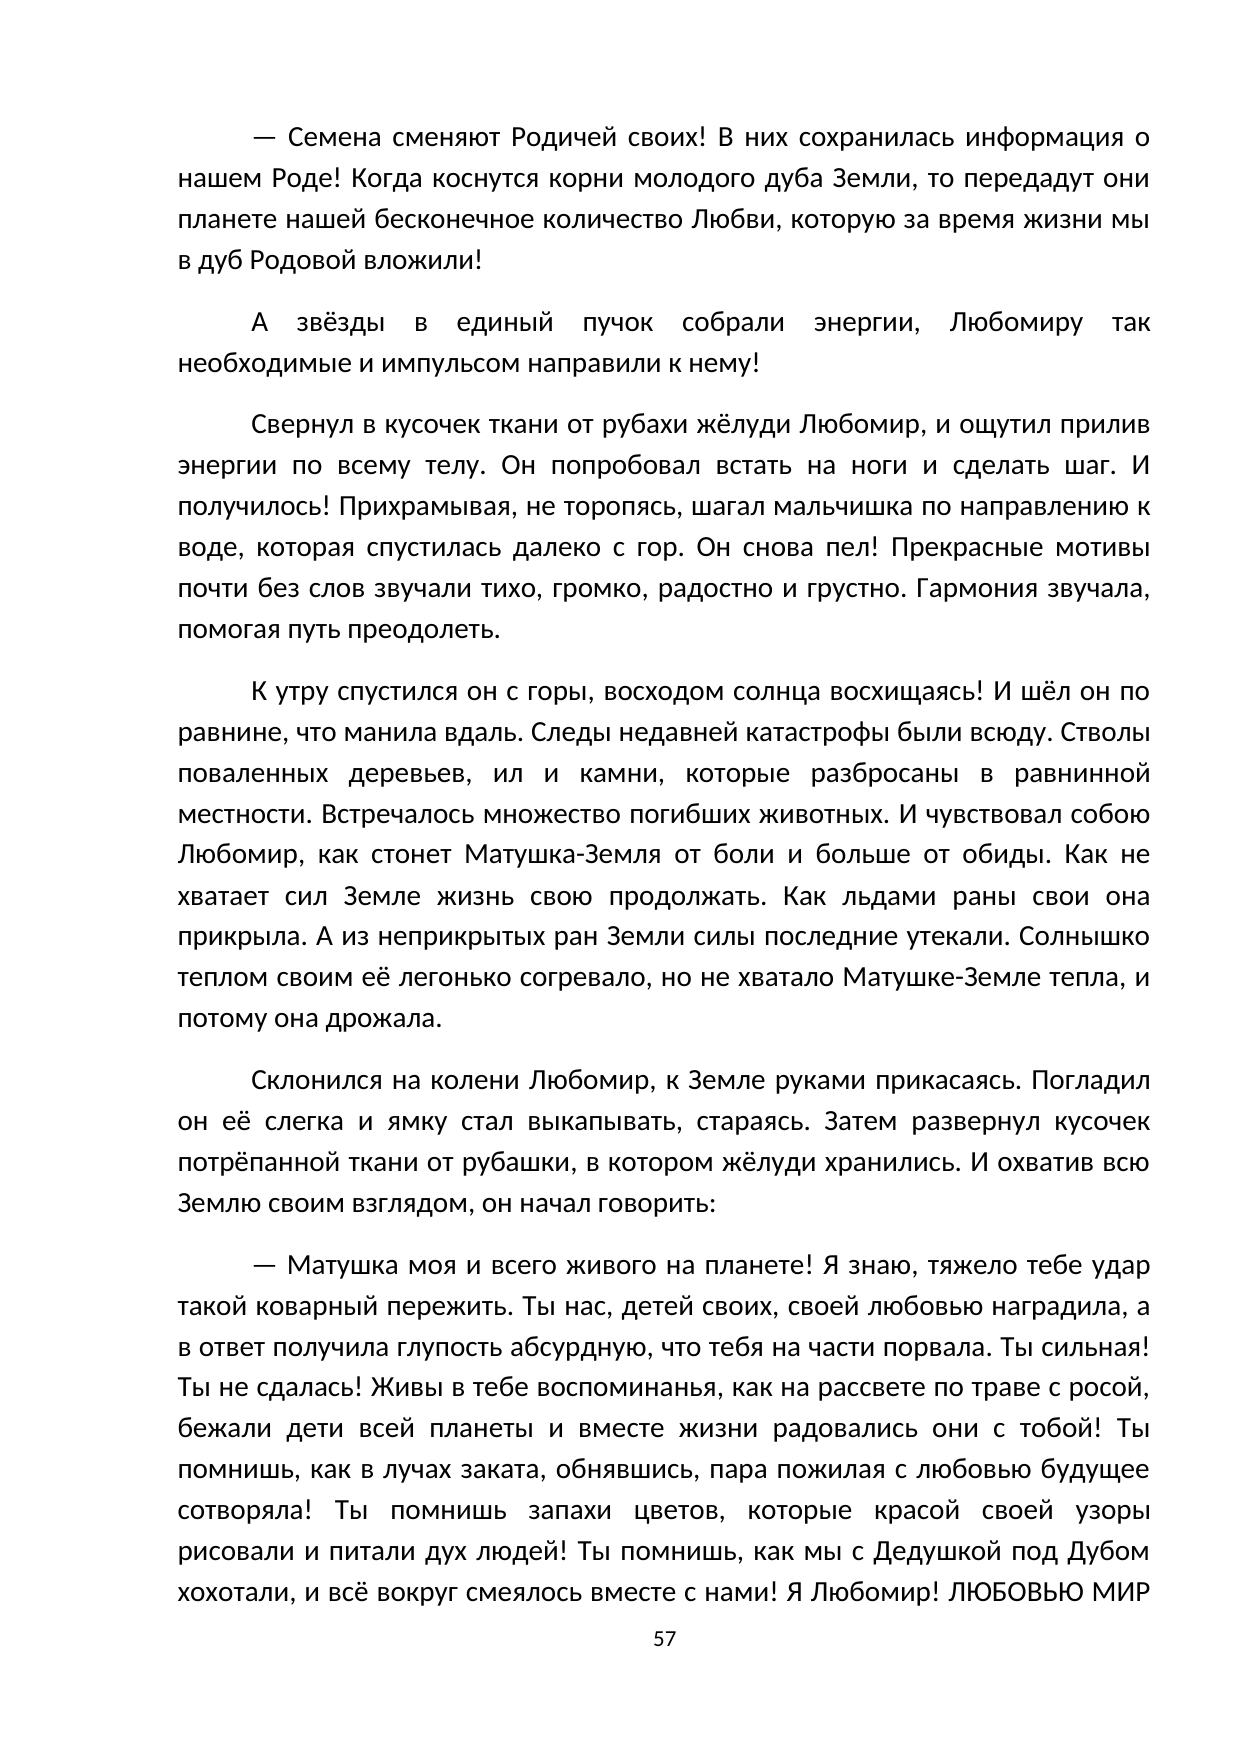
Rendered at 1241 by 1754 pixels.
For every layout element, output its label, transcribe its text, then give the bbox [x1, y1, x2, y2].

text А звёзды в единый пучок собрали энергии, Любомиру так необходимые и импульсом направили к нему! [177, 303, 1152, 379]
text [177, 1246, 1152, 1609]
text К утру спустился он с горы, восходом солнца восхищаясь! И шёл он по равнине, что манила вдаль. Следы недавней катастрофы были всюду. Стволы поваленных деревьев, ил и камни, которые разбросаны в равнинной местности. Встречалось множество погибших животных. И чувствовал собою Любомир, как стонет Матушка-Земля от боли и больше от обиды. Как не хватает сил Земле жизнь свою продолжать. Как льдами раны свои она прикрыла. А из неприкрытых ран Земли силы последние утекали. Солнышко теплом своим её легонько согревало, но не хватало Матушке-Земле тепла, и потому она дрожала. [177, 672, 1152, 1035]
text — Семена сменяют Родичей своих! В них сохранилась информация о нашем Роде! Когда коснутся корни молодого дуба Земли, то передадут они планете нашей бесконечное количество Любви, которую за время жизни мы в дуб Родовой вложили! [177, 118, 1152, 277]
text Свернул в кусочек ткани от рубахи жёлуди Любомир, и ощутил прилив энергии по всему телу. Он попробовал встать на ноги и сделать шаг. И получилось! Прихрамывая, не торопясь, шагал мальчишка по направлению к воде, которая спустилась далеко с гор. Он снова пел! Прекрасные мотивы почти без слов звучали тихо, громко, радостно и грустно. Гармония звучала, помогая путь преодолеть. [177, 405, 1152, 646]
text Склонился на колени Любомир, к Земле руками прикасаясь. Погладил он её слегка и ямку стал выкапывать, стараясь. Затем развернул кусочек потрёпанной ткани от рубашки, в котором жёлуди хранились. И охватив всю Землю своим взглядом, он начал говорить: [177, 1061, 1152, 1219]
